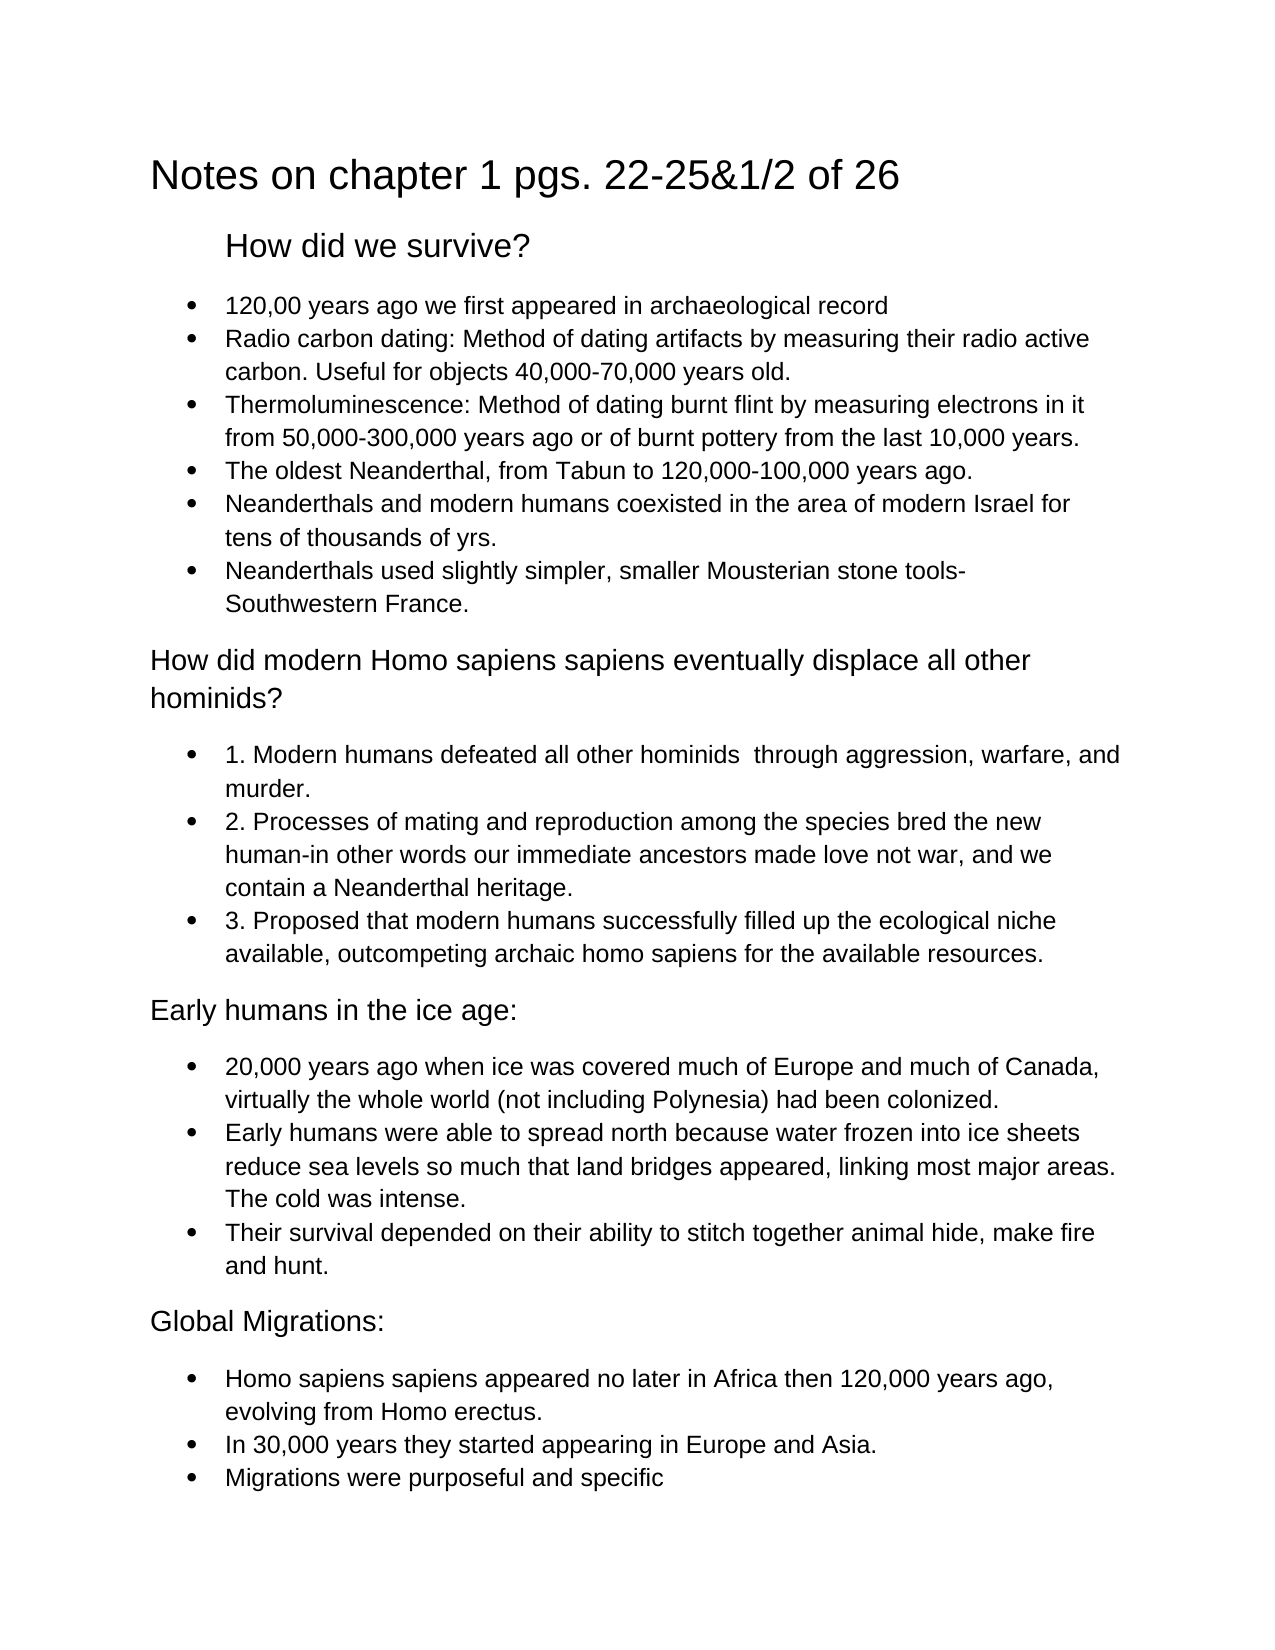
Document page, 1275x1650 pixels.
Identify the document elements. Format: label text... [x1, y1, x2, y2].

text Global Migrations: [150, 1304, 1125, 1338]
list Early humans were able to spread north because water frozen into ice sheets reduce sea levels so much that land bridges appeared, linking most major areas. The cold was intense. [187, 1118, 1125, 1213]
list Their survival depended on their ability to stitch together animal hide, make fire and hunt. [187, 1217, 1125, 1279]
list Radio carbon dating: Method of dating artifacts by measuring their radio active carbon. Useful for objects 40,000-70,000 years old. [187, 324, 1125, 386]
list 120,00 years ago we first appeared in archaeological record [187, 291, 1125, 320]
text How did we survive? [150, 226, 1125, 264]
list Neanderthals and modern humans coexisted in the area of modern Israel for tens of thousands of yrs. [187, 489, 1125, 551]
list Migrations were purposeful and specific [187, 1463, 1125, 1492]
list 2. Processes of mating and reproduction among the species bred the new human-in other words our immediate ancestors made love not war, and we contain a Neanderthal heritage. [187, 807, 1125, 902]
text Notes on chapter 1 pgs. 22-25&1/2 of 26 [150, 150, 1125, 198]
list The oldest Neanderthal, from Tabun to 120,000-100,000 years ago. [187, 456, 1125, 485]
list 20,000 years ago when ice was covered much of Europe and much of Canada, virtually the whole world (not including Polynesia) had been colonized. [187, 1052, 1125, 1114]
list 3. Proposed that modern humans successfully filled up the ecological niche available, outcompeting archaic homo sapiens for the available resources. [187, 906, 1125, 968]
text Early humans in the ice age: [150, 993, 1125, 1026]
list Thermoluminescence: Method of dating burnt flint by measuring electrons in it from 50,000-300,000 years ago or of burnt pottery from the last 10,000 years. [187, 390, 1125, 452]
list Neanderthals used slightly simpler, smaller Mousterian stone tools- Southwestern France. [187, 556, 1125, 617]
list 1. Modern humans defeated all other hominids through aggression, warfare, and murder. [187, 741, 1125, 802]
list In 30,000 years they started appearing in Europe and Asia. [187, 1430, 1125, 1459]
list Homo sapiens sapiens appeared no later in Africa then 120,000 years ago, evolving from Homo erectus. [187, 1364, 1125, 1426]
text How did modern Homo sapiens sapiens eventually displace all other hominids? [150, 643, 1125, 715]
